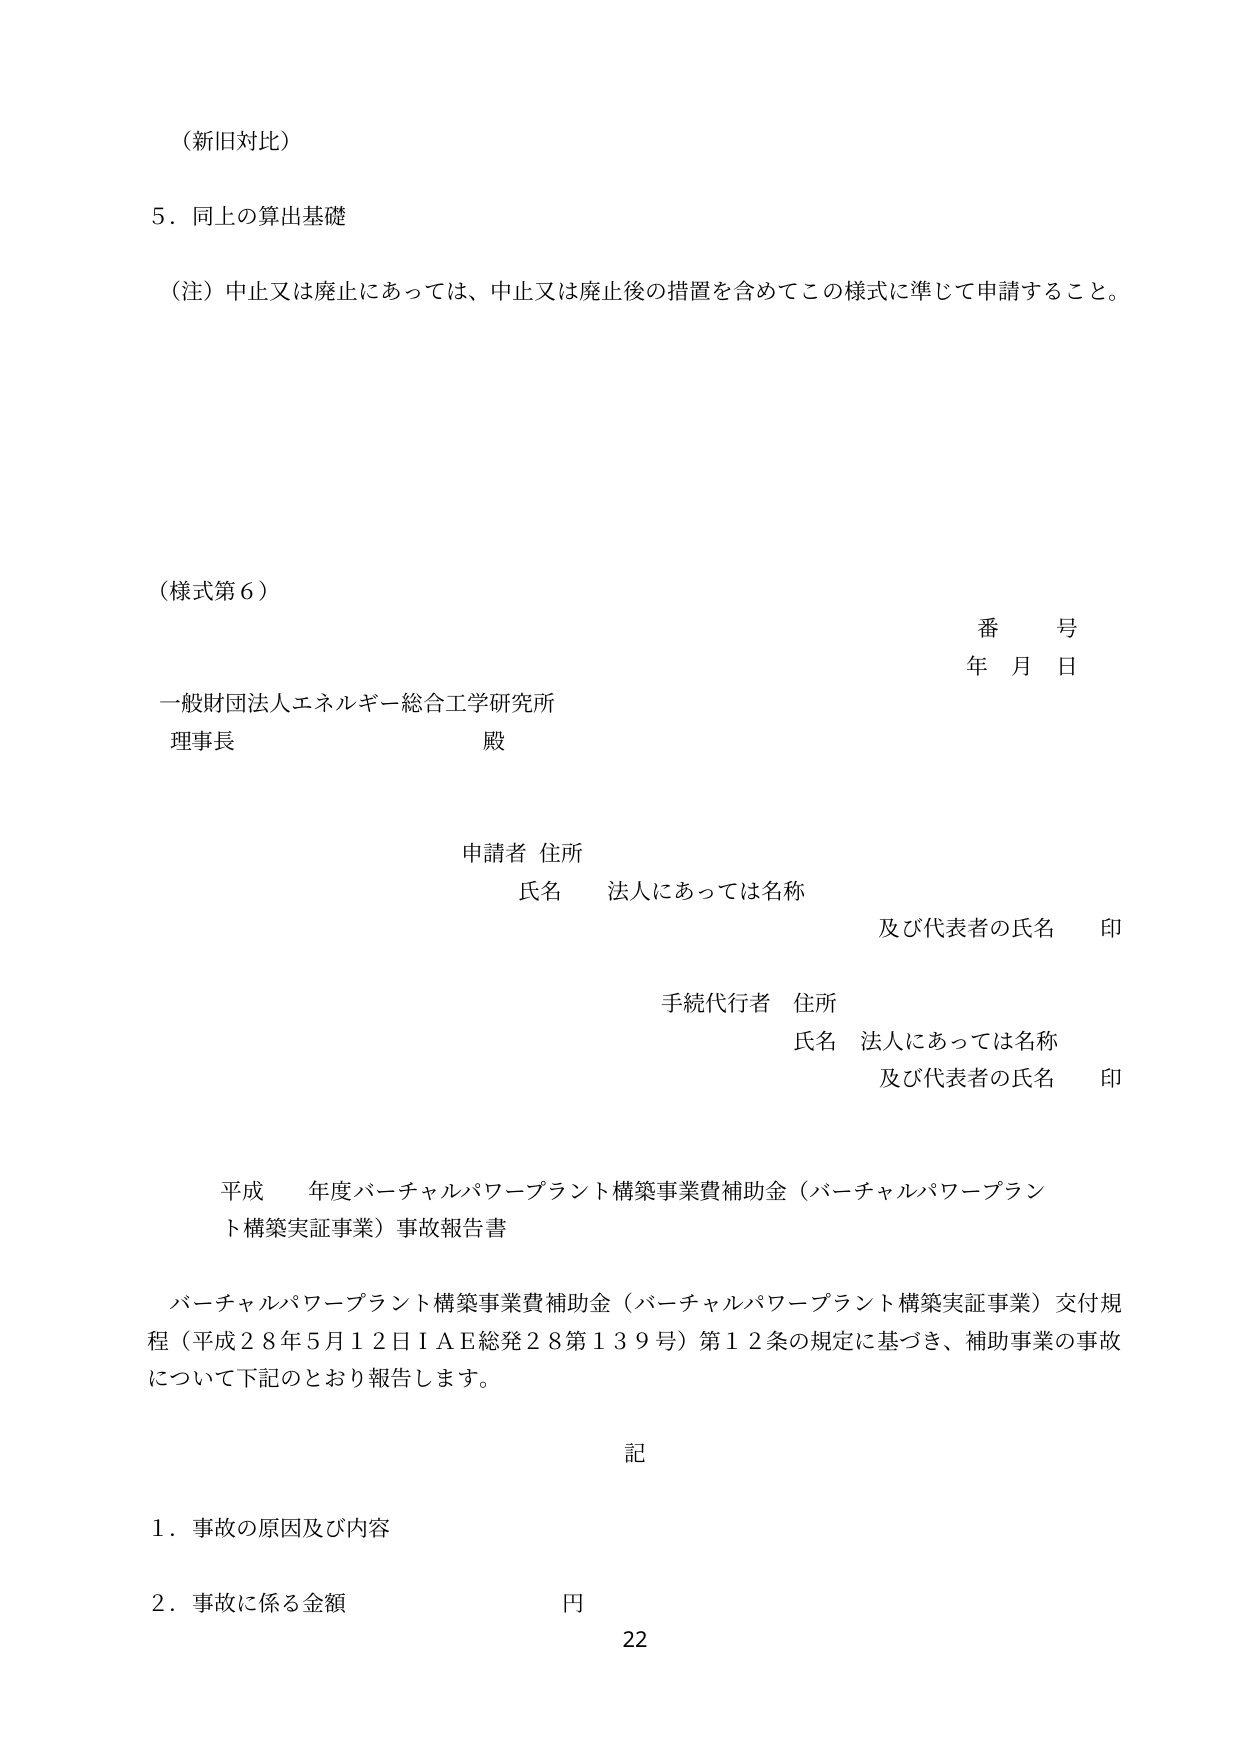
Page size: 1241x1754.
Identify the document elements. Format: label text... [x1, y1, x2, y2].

text 手続代行者 住所 [148, 983, 1122, 1021]
text 申請者 住所 [148, 833, 1122, 871]
text 氏名 法人にあっては名称 [148, 1021, 1122, 1058]
text ５．同上の算出基礎 [148, 196, 1122, 233]
text （新旧対比） [148, 121, 1122, 158]
text 番 号 [148, 608, 1078, 646]
text 及び代表者の氏名 印 [148, 908, 1122, 946]
text 年 月 日 [148, 646, 1078, 683]
text バーチャルパワープラント構築事業費補助金（バーチャルパワープラント構築実証事業）交付規程（平成２８年５月１２日ＩＡＥ総発２８第１３９号）第１２条の規定に基づき、補助事業の事故について下記のとおり報告します。 [148, 1283, 1122, 1396]
text 記 [148, 1433, 1122, 1471]
text 一般財団法人エネルギー総合工学研究所 [148, 683, 1122, 721]
text （様式第６） [148, 571, 1122, 608]
text １．事故の原因及び内容 [148, 1508, 1122, 1546]
text 平成 年度バーチャルパワープラント構築事業費補助金（バーチャルパワープラント構築実証事業）事故報告書 [220, 1171, 1048, 1246]
text 及び代表者の氏名 印 [148, 1058, 1122, 1096]
text ２．事故に係る金額 円 [148, 1583, 1122, 1621]
text 理事長 殿 [148, 721, 1122, 758]
text （注）中止又は廃止にあっては、中止又は廃止後の措置を含めてこの様式に準じて申請すること。 [148, 271, 1122, 308]
text 氏名 法人にあっては名称 [148, 871, 1122, 908]
